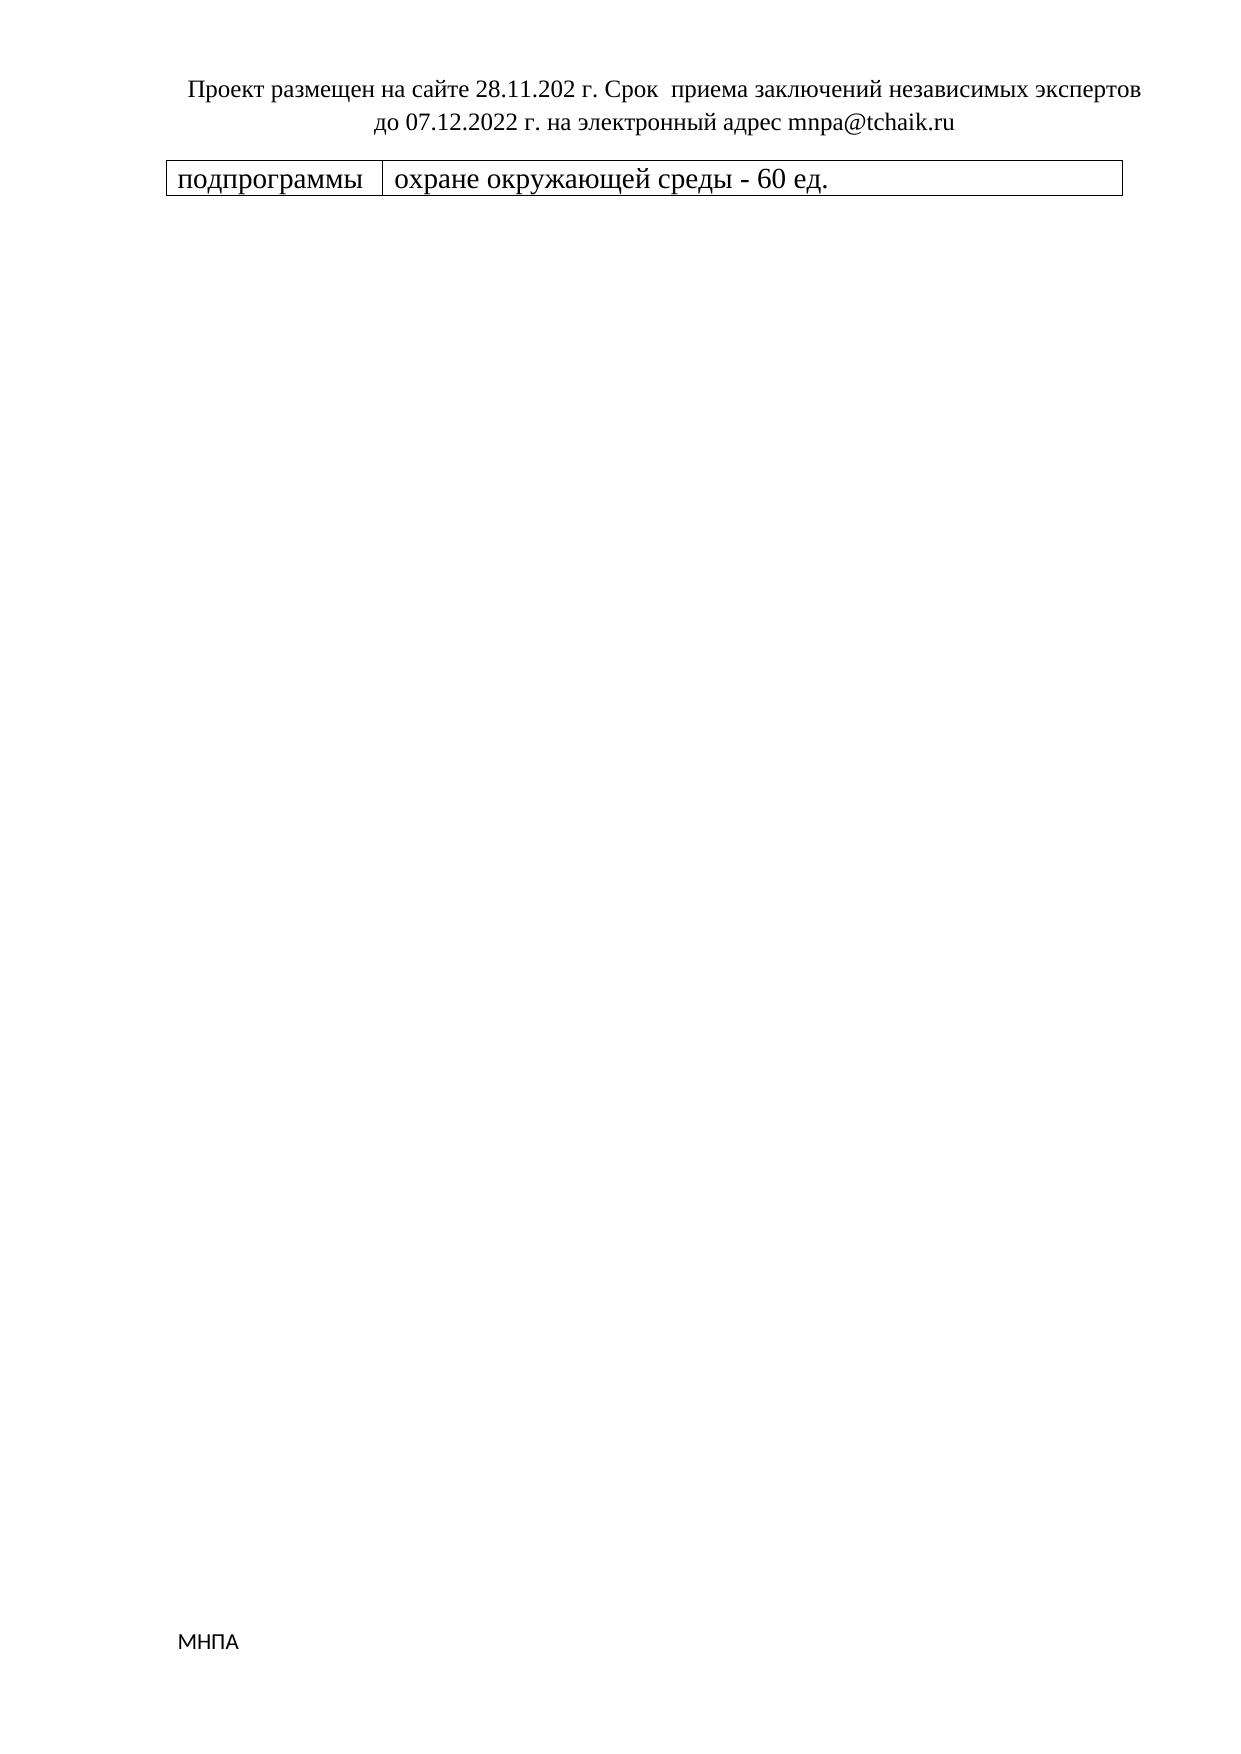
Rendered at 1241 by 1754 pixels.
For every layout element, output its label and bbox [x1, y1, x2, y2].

table_cell [167, 161, 382, 195]
table_cell [383, 161, 1122, 195]
